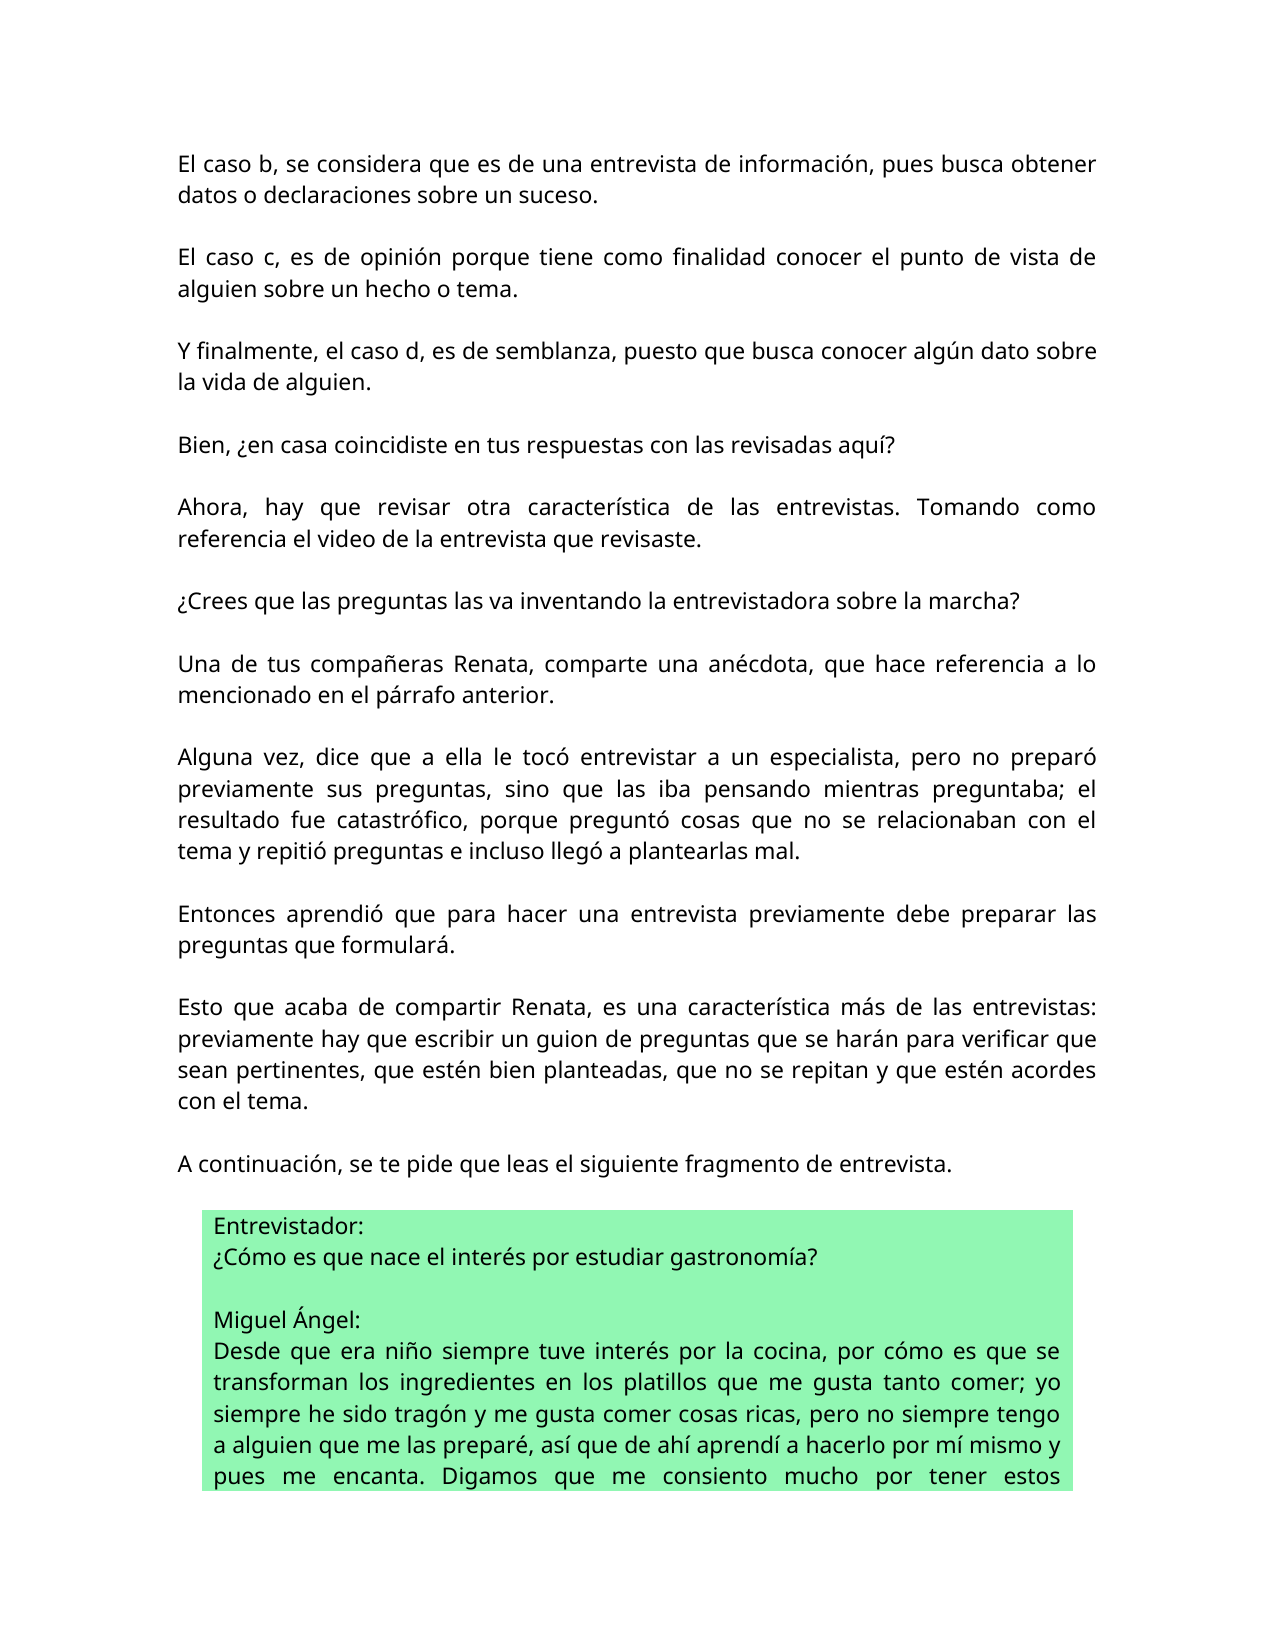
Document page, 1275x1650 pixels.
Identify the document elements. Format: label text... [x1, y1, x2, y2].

text Bien, ¿en casa coincidiste en tus respuestas con las revisadas aquí? [177, 429, 1098, 460]
text ¿Crees que las preguntas las va inventando la entrevistadora sobre la marcha? [177, 585, 1098, 616]
text El caso b, se considera que es de una entrevista de información, pues busca obtener datos o declaraciones sobre un suceso. [177, 148, 1098, 210]
text Esto que acaba de compartir Renata, es una característica más de las entrevistas: previamente hay que escribir un guion de preguntas que se harán para verificar que sean pertinentes, que estén bien planteadas, que no se repitan y que estén acordes con el tema. [177, 991, 1098, 1116]
text El caso c, es de opinión porque tiene como finalidad conocer el punto de vista de alguien sobre un hecho o tema. [177, 241, 1098, 304]
text A continuación, se te pide que leas el siguiente fragmento de entrevista. [177, 1148, 1098, 1179]
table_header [202, 1210, 1073, 1491]
text Una de tus compañeras Renata, comparte una anécdota, que hace referencia a lo mencionado en el párrafo anterior. [177, 648, 1098, 710]
text Y finalmente, el caso d, es de semblanza, puesto que busca conocer algún dato sobre la vida de alguien. [177, 335, 1098, 398]
text Alguna vez, dice que a ella le tocó entrevistar a un especialista, pero no preparó previamente sus preguntas, sino que las iba pensando mientras preguntaba; el resultado fue catastrófico, porque preguntó cosas que no se relacionaban con el tema y repitió preguntas e incluso llegó a plantearlas mal. [177, 741, 1098, 866]
text Ahora, hay que revisar otra característica de las entrevistas. Tomando como referencia el video de la entrevista que revisaste. [177, 491, 1098, 554]
text Entonces aprendió que para hacer una entrevista previamente debe preparar las preguntas que formulará. [177, 898, 1098, 960]
